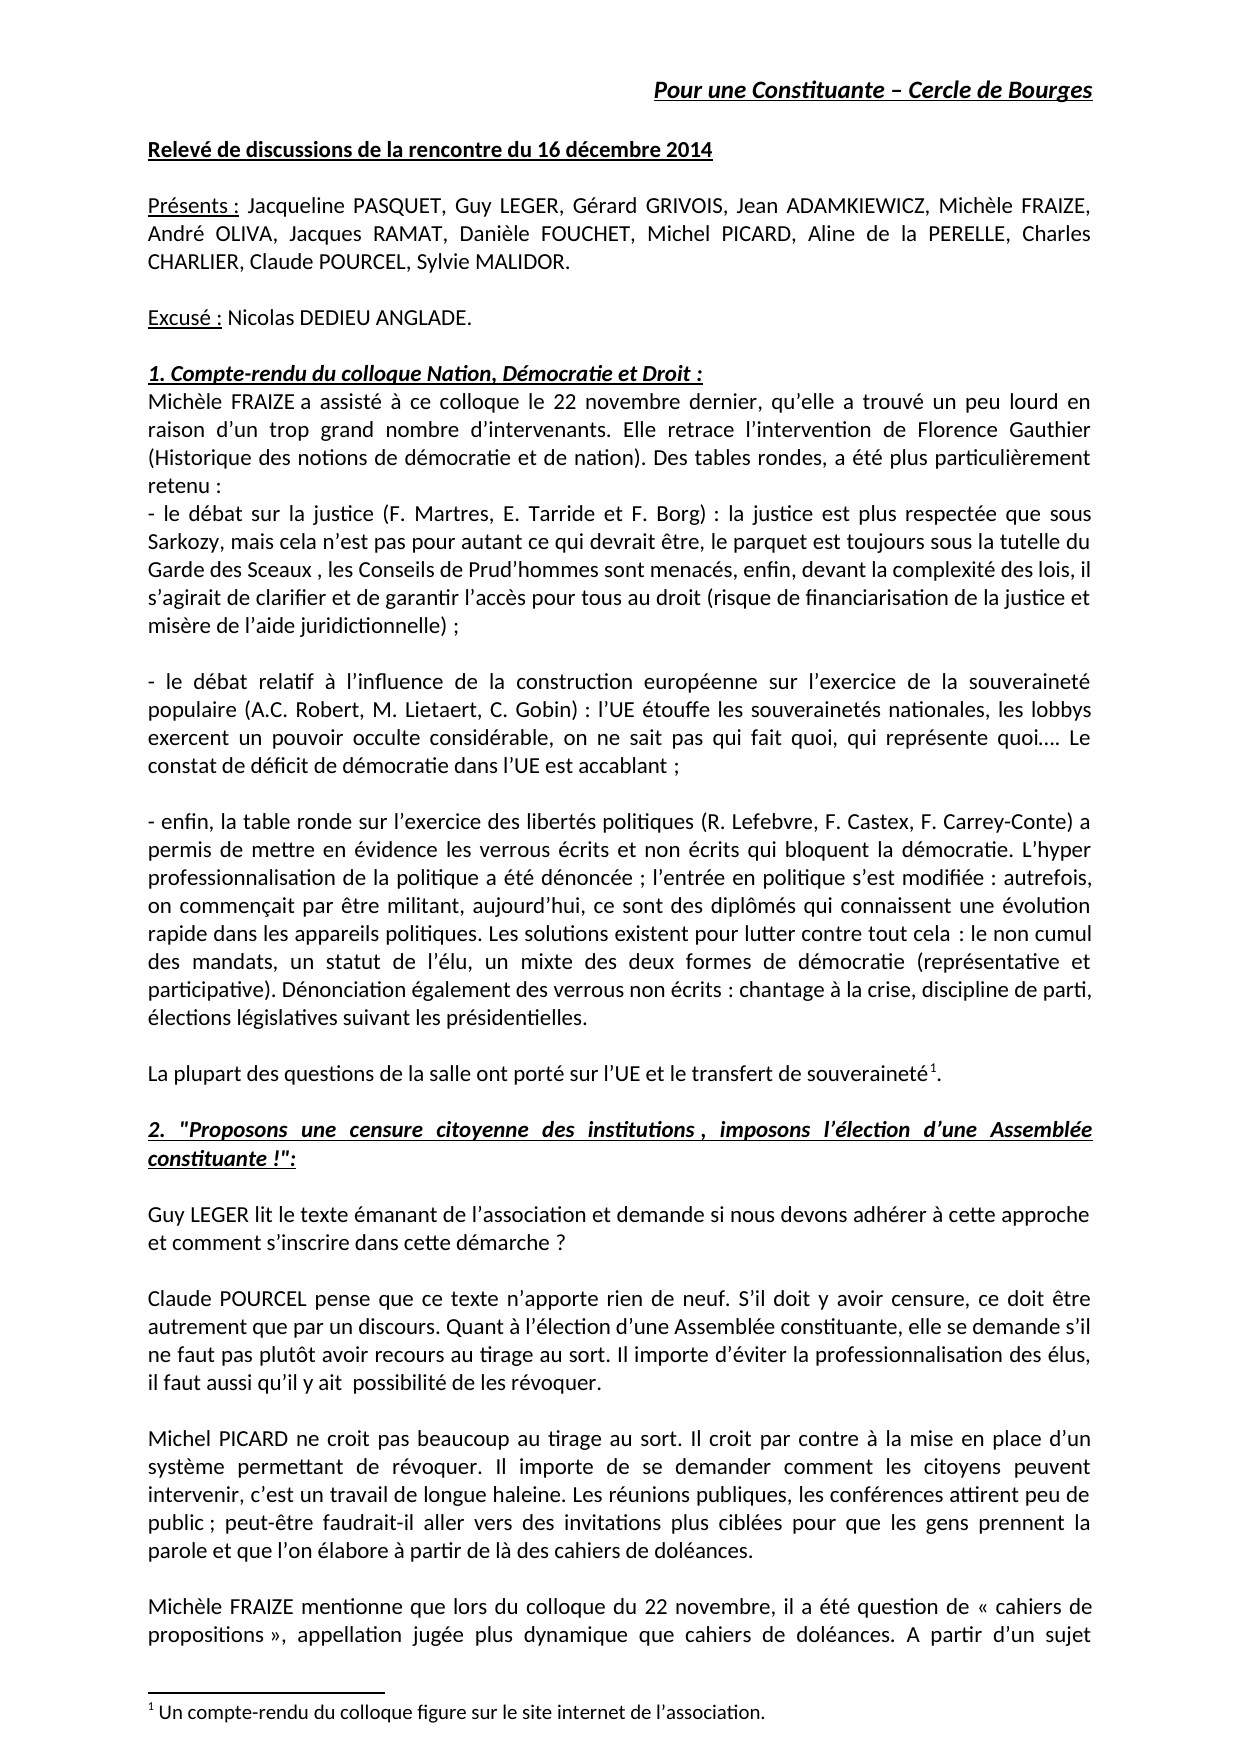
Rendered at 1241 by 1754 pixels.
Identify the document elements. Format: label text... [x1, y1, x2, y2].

text Michel PICARD ne croit pas beaucoup au tirage au sort. Il croit par contre à la mise en place d’un système permettant de révoquer. Il importe de se demander comment les citoyens peuvent intervenir, c’est un travail de longue haleine. Les réunions publiques, les conférences attirent peu de public ; peut-être faudrait-il aller vers des invitations plus ciblées pour que les gens prennent la parole et que l’on élabore à partir de là des cahiers de doléances. [148, 1424, 1093, 1564]
text Présents : Jacqueline PASQUET, Guy LEGER, Gérard GRIVOIS, Jean ADAMKIEWICZ, Michèle FRAIZE, André OLIVA, Jacques RAMAT, Danièle FOUCHET, Michel PICARD, Aline de la PERELLE, Charles CHARLIER, Claude POURCEL, Sylvie MALIDOR. [148, 191, 1093, 275]
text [148, 1592, 1093, 1648]
text - enfin, la table ronde sur l’exercice des libertés politiques (R. Lefebvre, F. Castex, F. Carrey-Conte) a permis de mettre en évidence les verrous écrits et non écrits qui bloquent la démocratie. L’hyper professionnalisation de la politique a été dénoncée ; l’entrée en politique s’est modifiée : autrefois, on commençait par être militant, aujourd’hui, ce sont des diplômés qui connaissent une évolution rapide dans les appareils politiques. Les solutions existent pour lutter contre tout cela : le non cumul des mandats, un statut de l’élu, un mixte des deux formes de démocratie (représentative et participative). Dénonciation également des verrous non écrits : chantage à la crise, discipline de parti, élections législatives suivant les présidentielles. [148, 807, 1093, 1032]
text - le débat sur la justice (F. Martres, E. Tarride et F. Borg) : la justice est plus respectée que sous Sarkozy, mais cela n’est pas pour autant ce qui devrait être, le parquet est toujours sous la tutelle du Garde des Sceaux , les Conseils de Prud’hommes sont menacés, enfin, devant la complexité des lois, il s’agirait de clarifier et de garantir l’accès pour tous au droit (risque de financiarisation de la justice et misère de l’aide juridictionnelle) ; [148, 499, 1093, 639]
text Pour une Constituante – Cercle de Bourges [148, 74, 1093, 104]
text Michèle FRAIZE a assisté à ce colloque le 22 novembre dernier, qu’elle a trouvé un peu lourd en raison d’un trop grand nombre d’intervenants. Elle retrace l’intervention de Florence Gauthier (Historique des notions de démocratie et de nation). Des tables rondes, a été plus particulièrement retenu : [148, 387, 1093, 499]
text Relevé de discussions de la rencontre du 16 décembre 2014 [148, 135, 1093, 163]
text 2. "Proposons une censure citoyenne des institutions , imposons l’élection d’une Assemblée constituante !": [148, 1116, 1093, 1140]
text 1. Compte-rendu du colloque Nation, Démocratie et Droit : [148, 359, 1093, 387]
text Excusé : Nicolas DEDIEU ANGLADE. [148, 303, 1093, 331]
text - le débat relatif à l’influence de la construction européenne sur l’exercice de la souveraineté populaire (A.C. Robert, M. Lietaert, C. Gobin) : l’UE étouffe les souverainetés nationales, les lobbys exercent un pouvoir occulte considérable, on ne sait pas qui fait quoi, qui représente quoi…. Le constat de déficit de démocratie dans l’UE est accablant ; [148, 667, 1093, 779]
text La plupart des questions de la salle ont porté sur l’UE et le transfert de souveraineté. [148, 1059, 1093, 1088]
text Guy LEGER lit le texte émanant de l’association et demande si nous devons adhérer à cette approche et comment s’inscrire dans cette démarche ? [148, 1200, 1093, 1256]
text 2. "Proposons une censure citoyenne des institutions , imposons l’élection d’une Assemblée constituante !": [148, 1141, 1093, 1172]
text Claude POURCEL pense que ce texte n’apporte rien de neuf. S’il doit y avoir censure, ce doit être autrement que par un discours. Quant à l’élection d’une Assemblée constituante, elle se demande s’il ne faut pas plutôt avoir recours au tirage au sort. Il importe d’éviter la professionnalisation des élus, il faut aussi qu’il y ait possibilité de les révoquer. [148, 1284, 1093, 1396]
